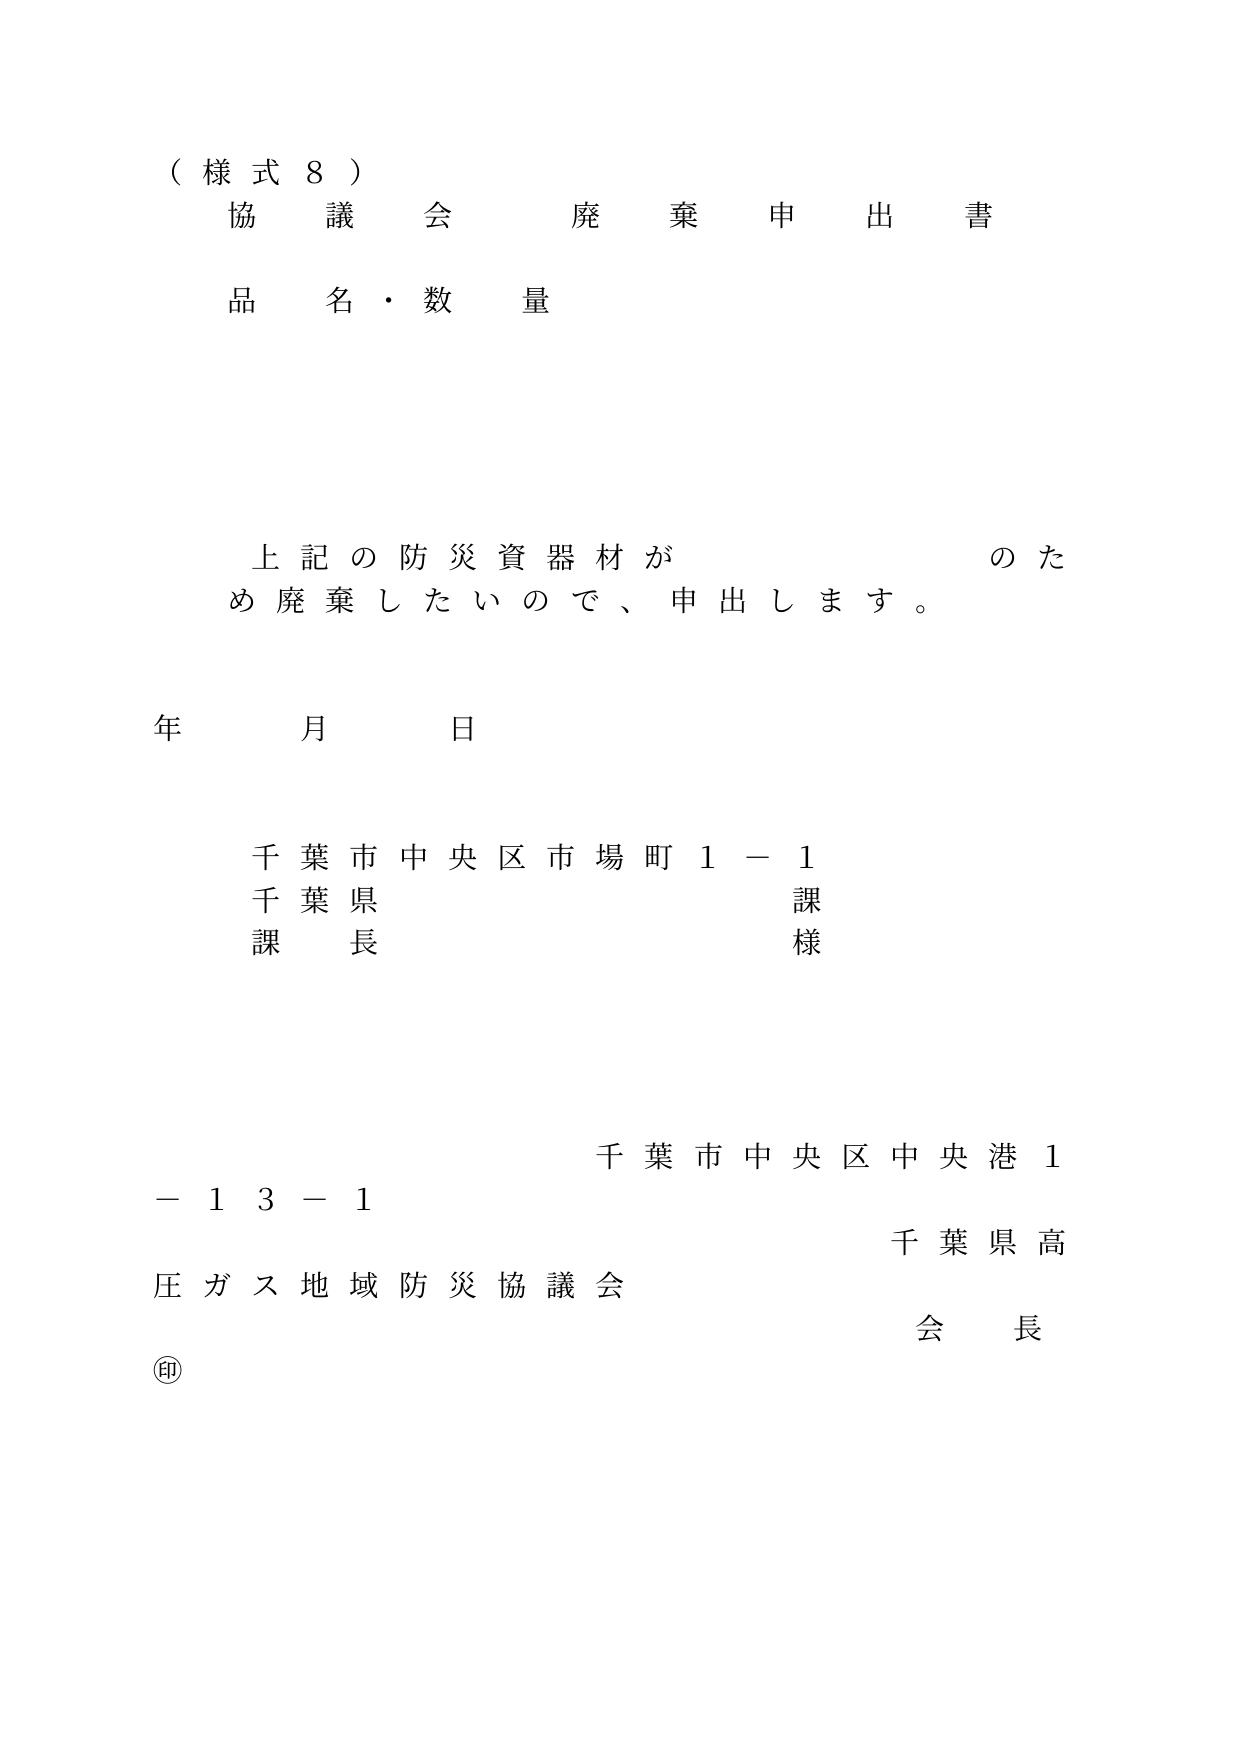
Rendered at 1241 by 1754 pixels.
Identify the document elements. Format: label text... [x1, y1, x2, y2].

text 課 長 様 [153, 920, 1087, 963]
text 上記の防災資器材が のため廃棄したいので、申出します。 [153, 534, 1087, 620]
text 千葉県 課 [153, 877, 1087, 920]
text 会 長 ㊞ [153, 1305, 1087, 1391]
text 協 議 会 廃 棄 申 出 書 [153, 192, 1087, 235]
text 千葉市中央区市場町１－１ [153, 834, 1087, 877]
text 千葉県高圧ガス地域防災協議会 [153, 1219, 1087, 1305]
text （様式８） [153, 149, 1087, 192]
text 千葉市中央区中央港１－１３－１ [153, 1134, 1087, 1219]
text 年 月 日 [153, 663, 1087, 748]
text 品 名・数 量 [153, 278, 1087, 320]
